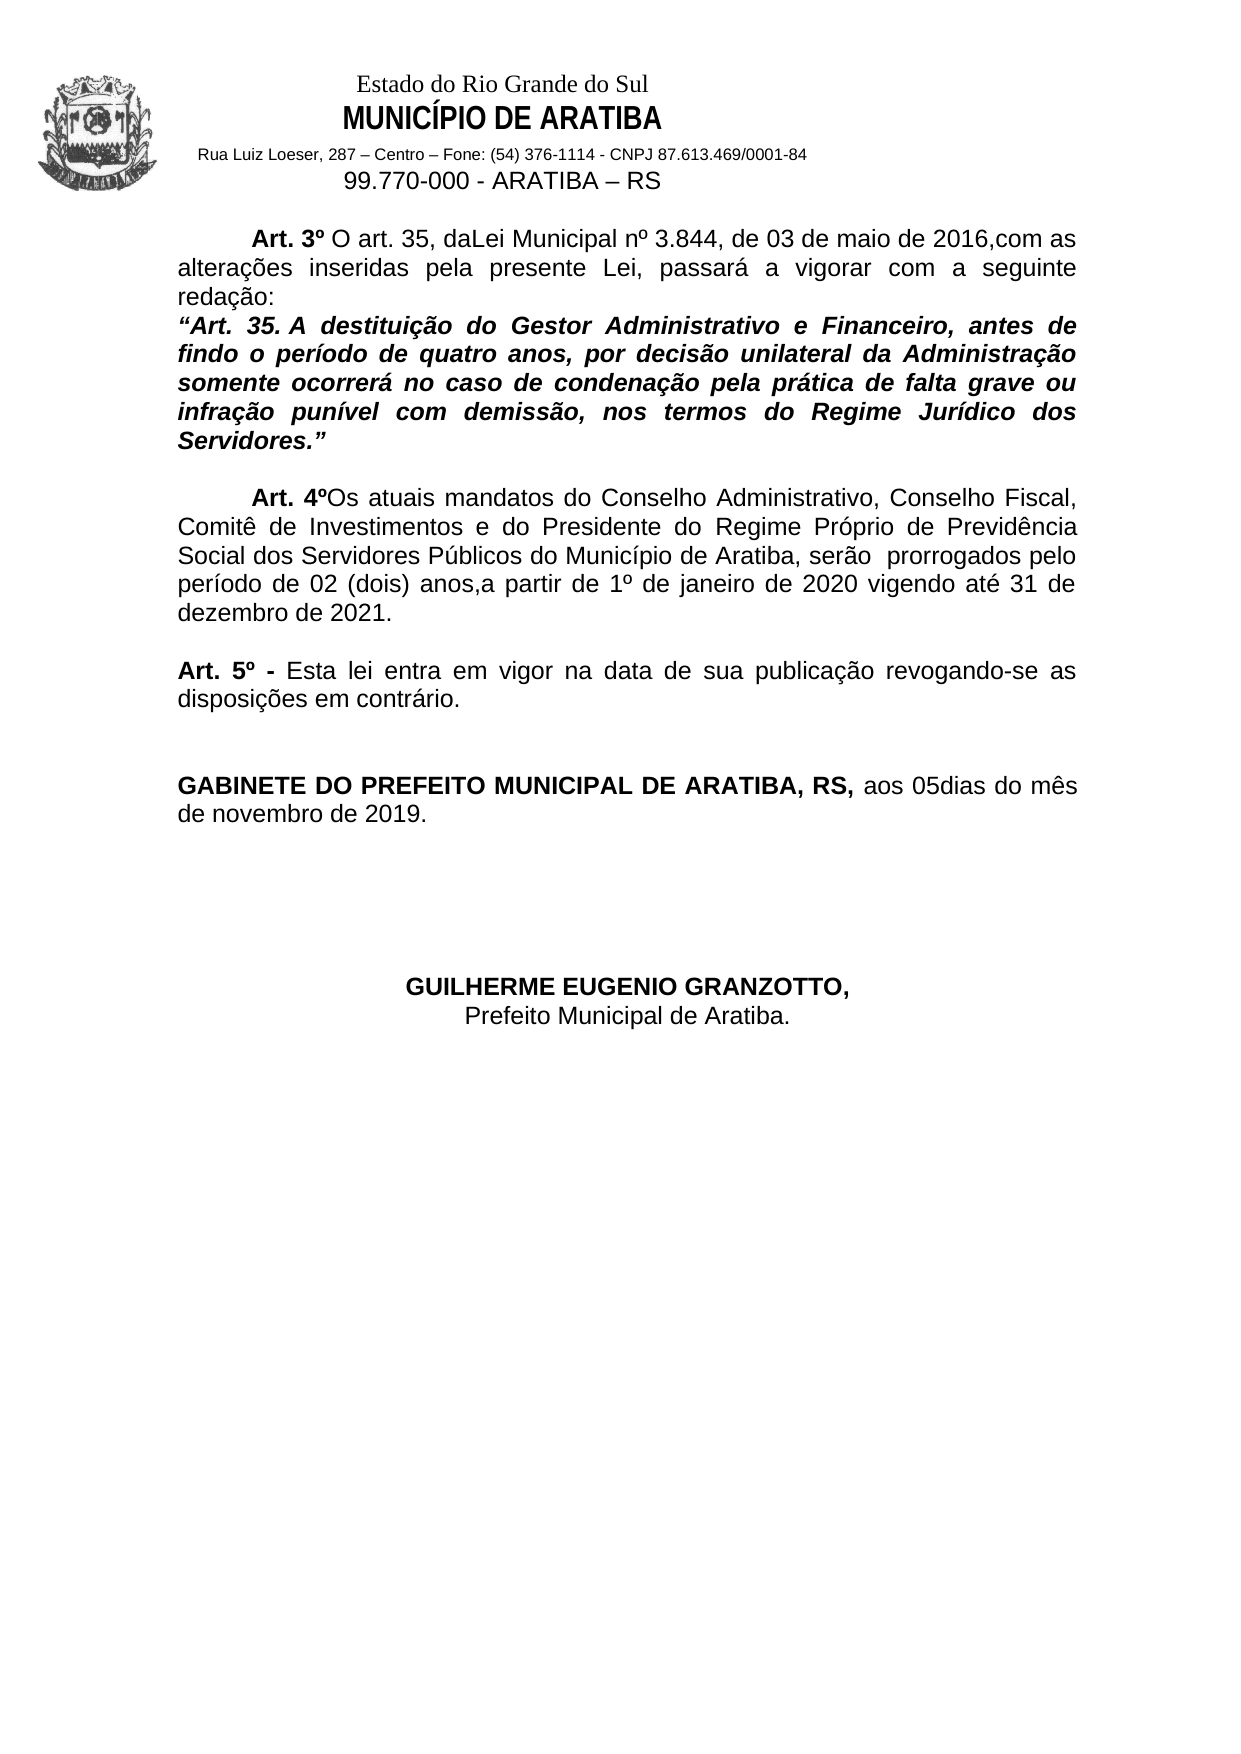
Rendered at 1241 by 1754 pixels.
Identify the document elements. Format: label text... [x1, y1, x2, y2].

picture [37, 75, 158, 191]
text GUILHERME EUGENIO GRANZOTTO, [177, 972, 1078, 1001]
text Art. 4ºOs atuais mandatos do Conselho Administrativo, Conselho Fiscal, Comitê de Investimentos e do Presidente do Regime Próprio de Previdência Social dos Servidores Públicos do Município de Aratiba, serão prorrogados pelo período de 02 (dois) anos,a partir de 1º de janeiro de 2020 vigendo até 31 de dezembro de 2021. [177, 483, 1078, 627]
text GABINETE DO PREFEITO MUNICIPAL DE ARATIBA, RS, aos 05dias do mês de novembro de 2019. [177, 771, 1078, 828]
text Art. 3º O art. 35, daLei Municipal nº 3.844, de 03 de maio de 2016,com as alterações inseridas pela presente Lei, passará a vigorar com a seguinte redação: [177, 224, 1078, 311]
text Art. 5º - Esta lei entra em vigor na data de sua publicação revogando-se as disposições em contrário. [177, 656, 1078, 713]
text “Art. 35. A destituição do Gestor Administrativo e Financeiro, antes de findo o período de quatro anos, por decisão unilateral da Administração somente ocorrerá no caso de condenação pela prática de falta grave ou infração punível com demissão, nos termos do Regime Jurídico dos Servidores.” [177, 311, 1078, 454]
text Prefeito Municipal de Aratiba. [177, 1001, 1078, 1029]
